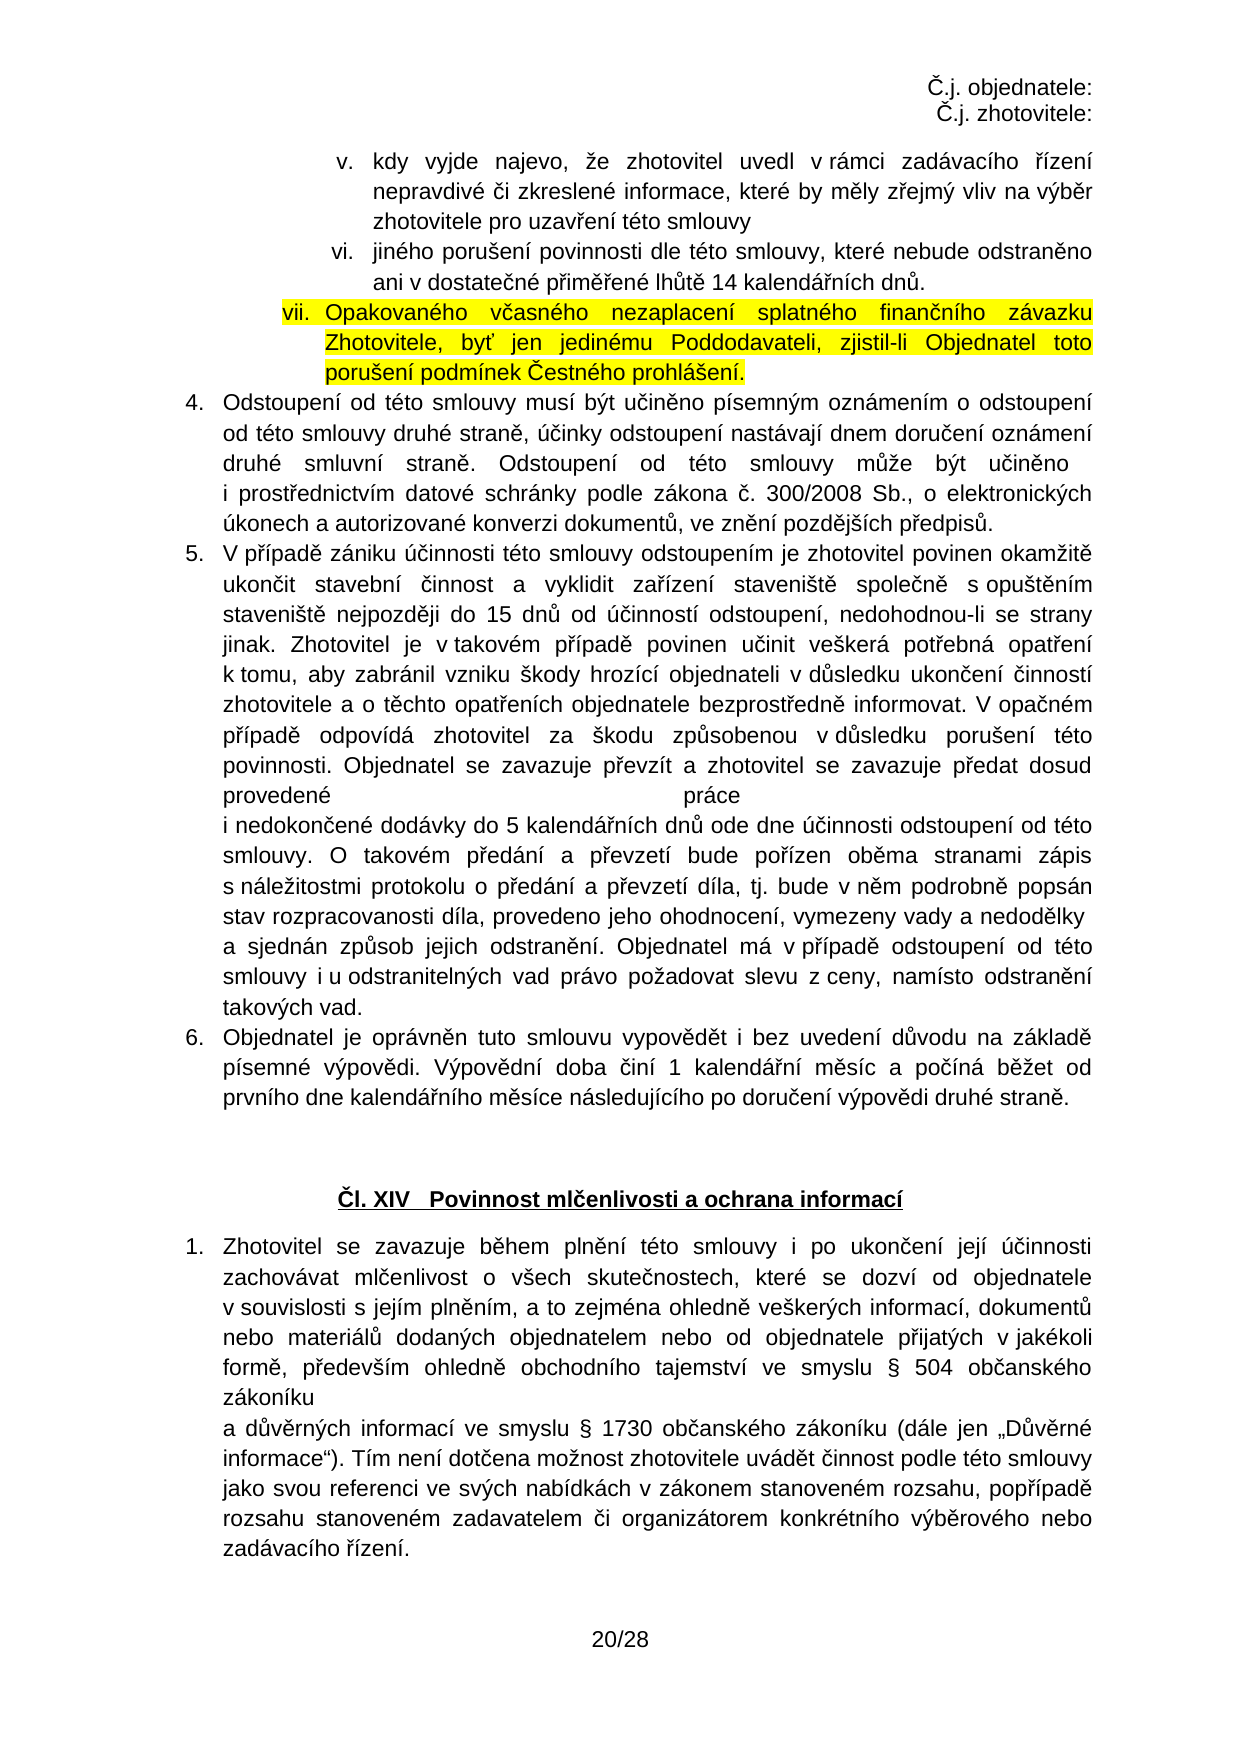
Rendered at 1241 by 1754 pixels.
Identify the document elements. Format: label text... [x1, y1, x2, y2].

list kdy vyjde najevo, že zhotovitel uvedl v rámci zadávacího řízení nepravdivé či zkreslené informace, které by měly zřejmý vliv na výběr zhotovitele pro uzavření této smlouvy [354, 148, 1093, 234]
list V případě zániku účinnosti této smlouvy odstoupením je zhotovitel povinen okamžitě ukončit stavební činnost a vyklidit zařízení staveniště společně s opuštěním staveniště nejpozději do 15 dnů od účinností odstoupení, nedohodnou-li se strany jinak. Zhotovitel je v takovém případě povinen učinit veškerá potřebná opatření k tomu, aby zabránil vzniku škody hrozící objednateli v důsledku ukončení činností zhotovitele a o těchto opatřeních objednatele bezprostředně informovat. V opačném případě odpovídá zhotovitel za škodu způsobenou v důsledku porušení této povinnosti. Objednatel se zavazuje převzít a zhotovitel se zavazuje předat dosud provedené práce i nedokončené dodávky do 5 kalendářních dnů ode dne účinnosti odstoupení od této smlouvy. O takovém předání a převzetí bude pořízen oběma stranami zápis s náležitostmi protokolu o předání a převzetí díla, tj. bude v něm podrobně popsán stav rozpracovanosti díla, provedeno jeho ohodnocení, vymezeny vady a nedodělky a sjednán způsob jejich odstranění. Objednatel má v případě odstoupení od této smlouvy i u odstranitelných vad právo požadovat slevu z ceny, namísto odstranění takových vad. [185, 540, 1093, 1020]
list jiného porušení povinnosti dle této smlouvy, které nebude odstraněno ani v dostatečné přiměřené lhůtě 14 kalendářních dnů. [354, 238, 1093, 295]
list Objednatel je oprávněn tuto smlouvu vypovědět i bez uvedení důvodu na základě písemné výpovědi. Výpovědní doba činí 1 kalendářní měsíc a počíná běžet od prvního dne kalendářního měsíce následujícího po doručení výpovědi druhé straně. [185, 1024, 1093, 1110]
list Opakovaného včasného nezaplacení splatného finančního závazku Zhotovitele, byť jen jedinému Poddodavateli, zjistil-li Objednatel toto porušení podmínek Čestného prohlášení. [310, 325, 1093, 385]
list Zhotovitel se zavazuje během plnění této smlouvy i po ukončení její účinnosti zachovávat mlčenlivost o všech skutečnostech, které se dozví od objednatele v souvislosti s jejím plněním, a to zejména ohledně veškerých informací, dokumentů nebo materiálů dodaných objednatelem nebo od objednatele přijatých v jakékoli formě, především ohledně obchodního tajemství ve smyslu § 504 občanského zákoníku a důvěrných informací ve smyslu § 1730 občanského zákoníku (dále jen „Důvěrné informace“). Tím není dotčena možnost zhotovitele uvádět činnost podle této smlouvy jako svou referenci ve svých nabídkách v zákonem stanoveném rozsahu, popřípadě rozsahu stanoveném zadavatelem či organizátorem konkrétního výběrového nebo zadávacího řízení. [185, 1233, 1093, 1562]
text Čl. XIV Povinnost mlčenlivosti a ochrana informací [148, 1186, 1093, 1212]
list Odstoupení od této smlouvy musí být učiněno písemným oznámením o odstoupení od této smlouvy druhé straně, účinky odstoupení nastávají dnem doručení oznámení druhé smluvní straně. Odstoupení od této smlouvy může být učiněno i prostřednictvím datové schránky podle zákona č. 300/2008 Sb., o elektronických úkonech a autorizované konverzi dokumentů, ve znění pozdějších předpisů. [185, 389, 1093, 536]
